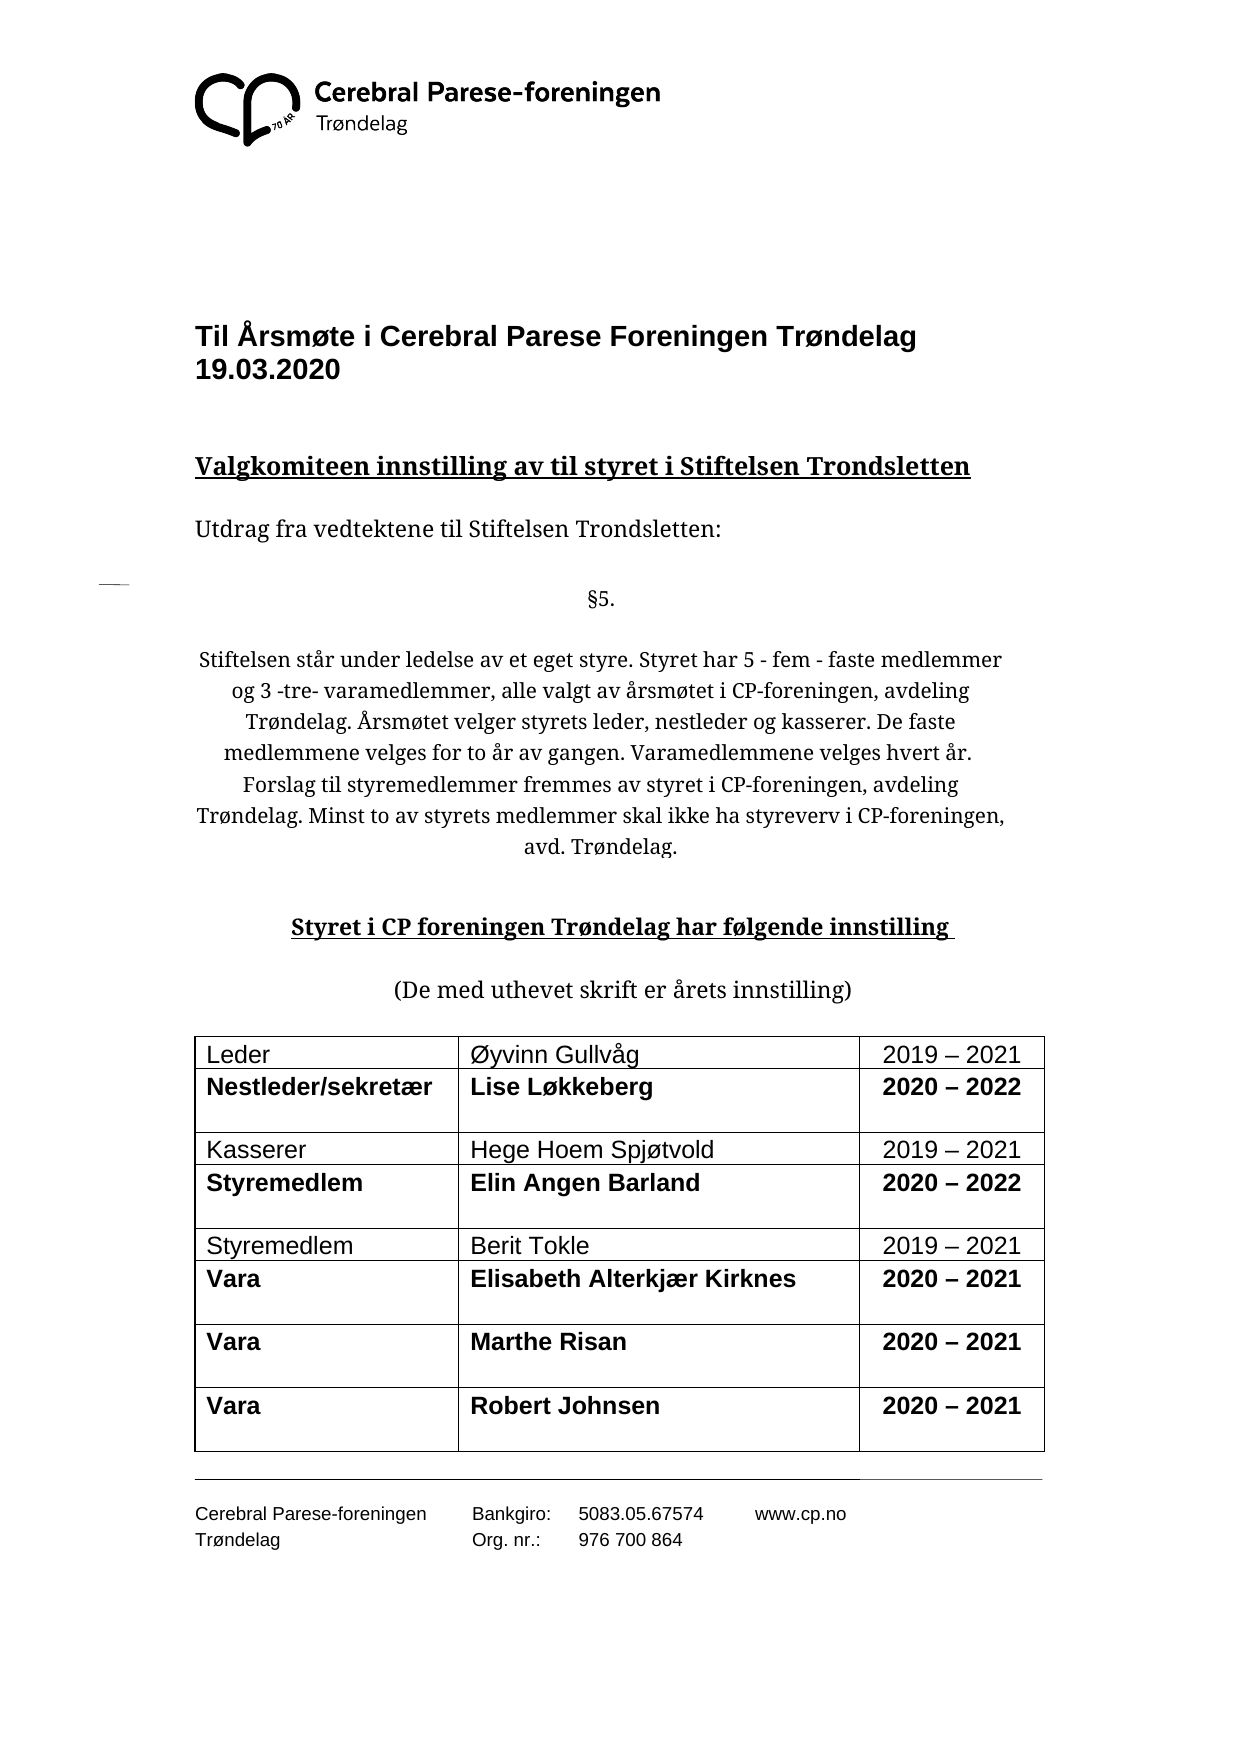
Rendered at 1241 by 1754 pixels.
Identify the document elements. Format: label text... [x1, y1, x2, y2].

table_cell 2020 – 2021 [860, 1325, 1044, 1387]
table_header Øyvinn Gullvåg [459, 1037, 859, 1068]
table_cell 2020 – 2022 [860, 1165, 1044, 1228]
table_header 2019 – 2021 [860, 1037, 1044, 1068]
table_cell Elin Angen Barland [459, 1165, 859, 1228]
text Utdrag fra vedtektene til Stiftelsen Trondsletten: [195, 513, 1045, 545]
table_cell 2020 – 2021 [860, 1261, 1044, 1323]
text Valgkomiteen innstilling av til styret i Stiftelsen Trondsletten [195, 448, 1045, 482]
table_cell Vara [196, 1325, 458, 1387]
picture [194, 73, 660, 147]
table_cell Marthe Risan [459, 1325, 859, 1387]
table_cell Kasserer [196, 1133, 458, 1164]
table_cell Vara [196, 1261, 458, 1323]
table_cell Robert Johnsen [459, 1388, 859, 1451]
table_cell 2020 – 2021 [860, 1388, 1044, 1451]
table_header Leder [196, 1037, 458, 1068]
table_cell Lise Løkkeberg [459, 1069, 859, 1132]
table_cell Styremedlem [196, 1165, 458, 1228]
table_cell Elisabeth Alterkjær Kirknes [459, 1261, 859, 1323]
table_cell Hege Hoem Spjøtvold [459, 1133, 859, 1164]
table_cell Nestleder/sekretær [196, 1069, 458, 1132]
table_cell Berit Tokle [459, 1229, 859, 1260]
text (De med uthevet skrift er årets innstilling) [195, 973, 1045, 1005]
table_cell Styremedlem [196, 1229, 458, 1260]
table_cell Vara [196, 1388, 458, 1451]
table_cell 2019 – 2021 [860, 1229, 1044, 1260]
table_cell 2020 – 2022 [860, 1069, 1044, 1132]
table_cell 2019 – 2021 [860, 1133, 1044, 1164]
text Styret i CP foreningen Trøndelag har følgende innstilling [195, 576, 1045, 942]
